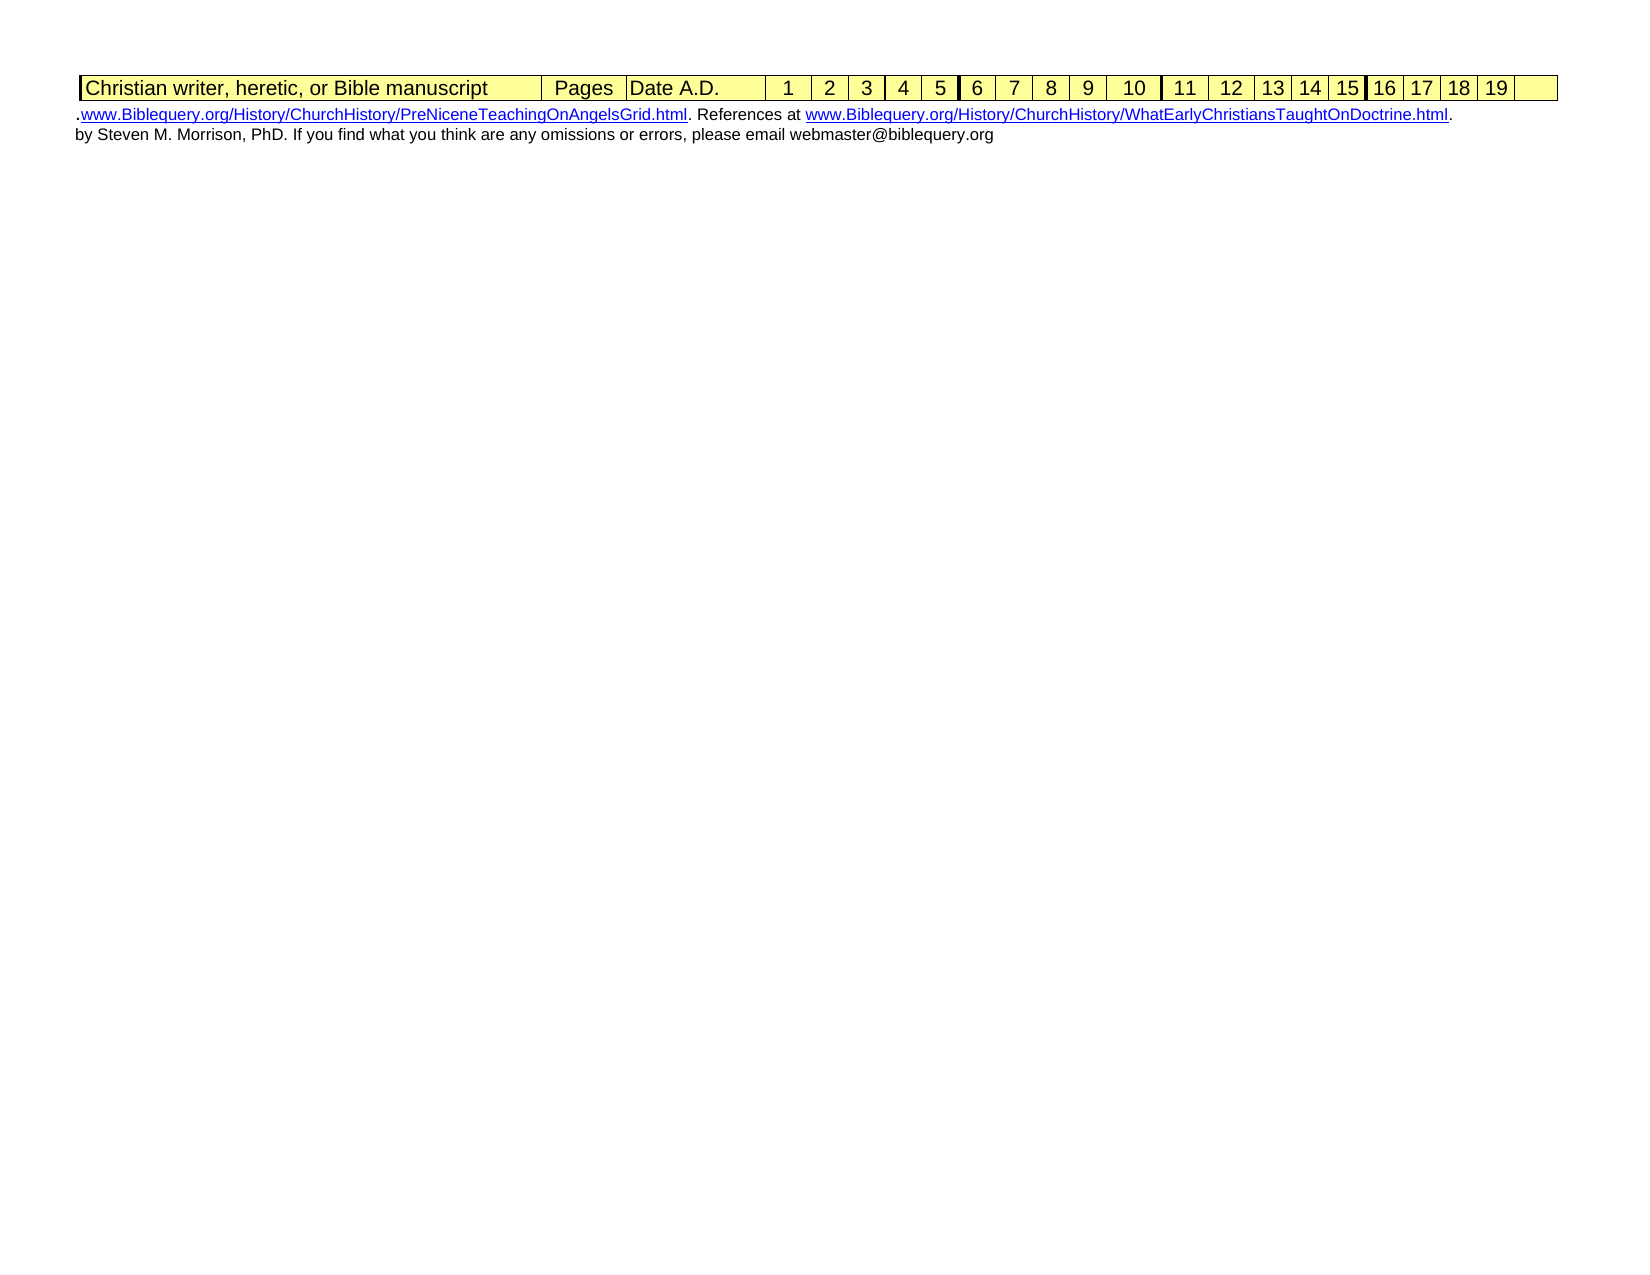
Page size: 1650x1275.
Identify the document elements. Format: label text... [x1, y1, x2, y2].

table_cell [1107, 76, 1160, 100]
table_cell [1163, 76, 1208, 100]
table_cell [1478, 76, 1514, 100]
text .www.Biblequery.org/History/ChurchHistory/PreNiceneTeachingOnAngelsGrid.html. References at www.Biblequery.org/History/ChurchHistory/WhatEarlyChristiansTaughtOnDoctrine.html. [75, 101, 1575, 125]
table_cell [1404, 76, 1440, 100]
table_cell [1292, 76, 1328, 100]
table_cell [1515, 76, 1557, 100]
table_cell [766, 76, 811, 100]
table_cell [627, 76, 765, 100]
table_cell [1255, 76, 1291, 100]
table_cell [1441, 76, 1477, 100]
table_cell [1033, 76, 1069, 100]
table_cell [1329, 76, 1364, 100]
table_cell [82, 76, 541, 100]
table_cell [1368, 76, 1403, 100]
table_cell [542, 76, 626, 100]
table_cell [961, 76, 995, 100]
text by Steven M. Morrison, PhD. If you find what you think are any omissions or errors, please email webmaster@biblequery.org [75, 125, 1575, 144]
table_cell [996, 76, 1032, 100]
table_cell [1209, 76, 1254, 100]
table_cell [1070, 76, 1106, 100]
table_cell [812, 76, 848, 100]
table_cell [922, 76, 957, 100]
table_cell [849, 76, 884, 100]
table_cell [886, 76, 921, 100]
